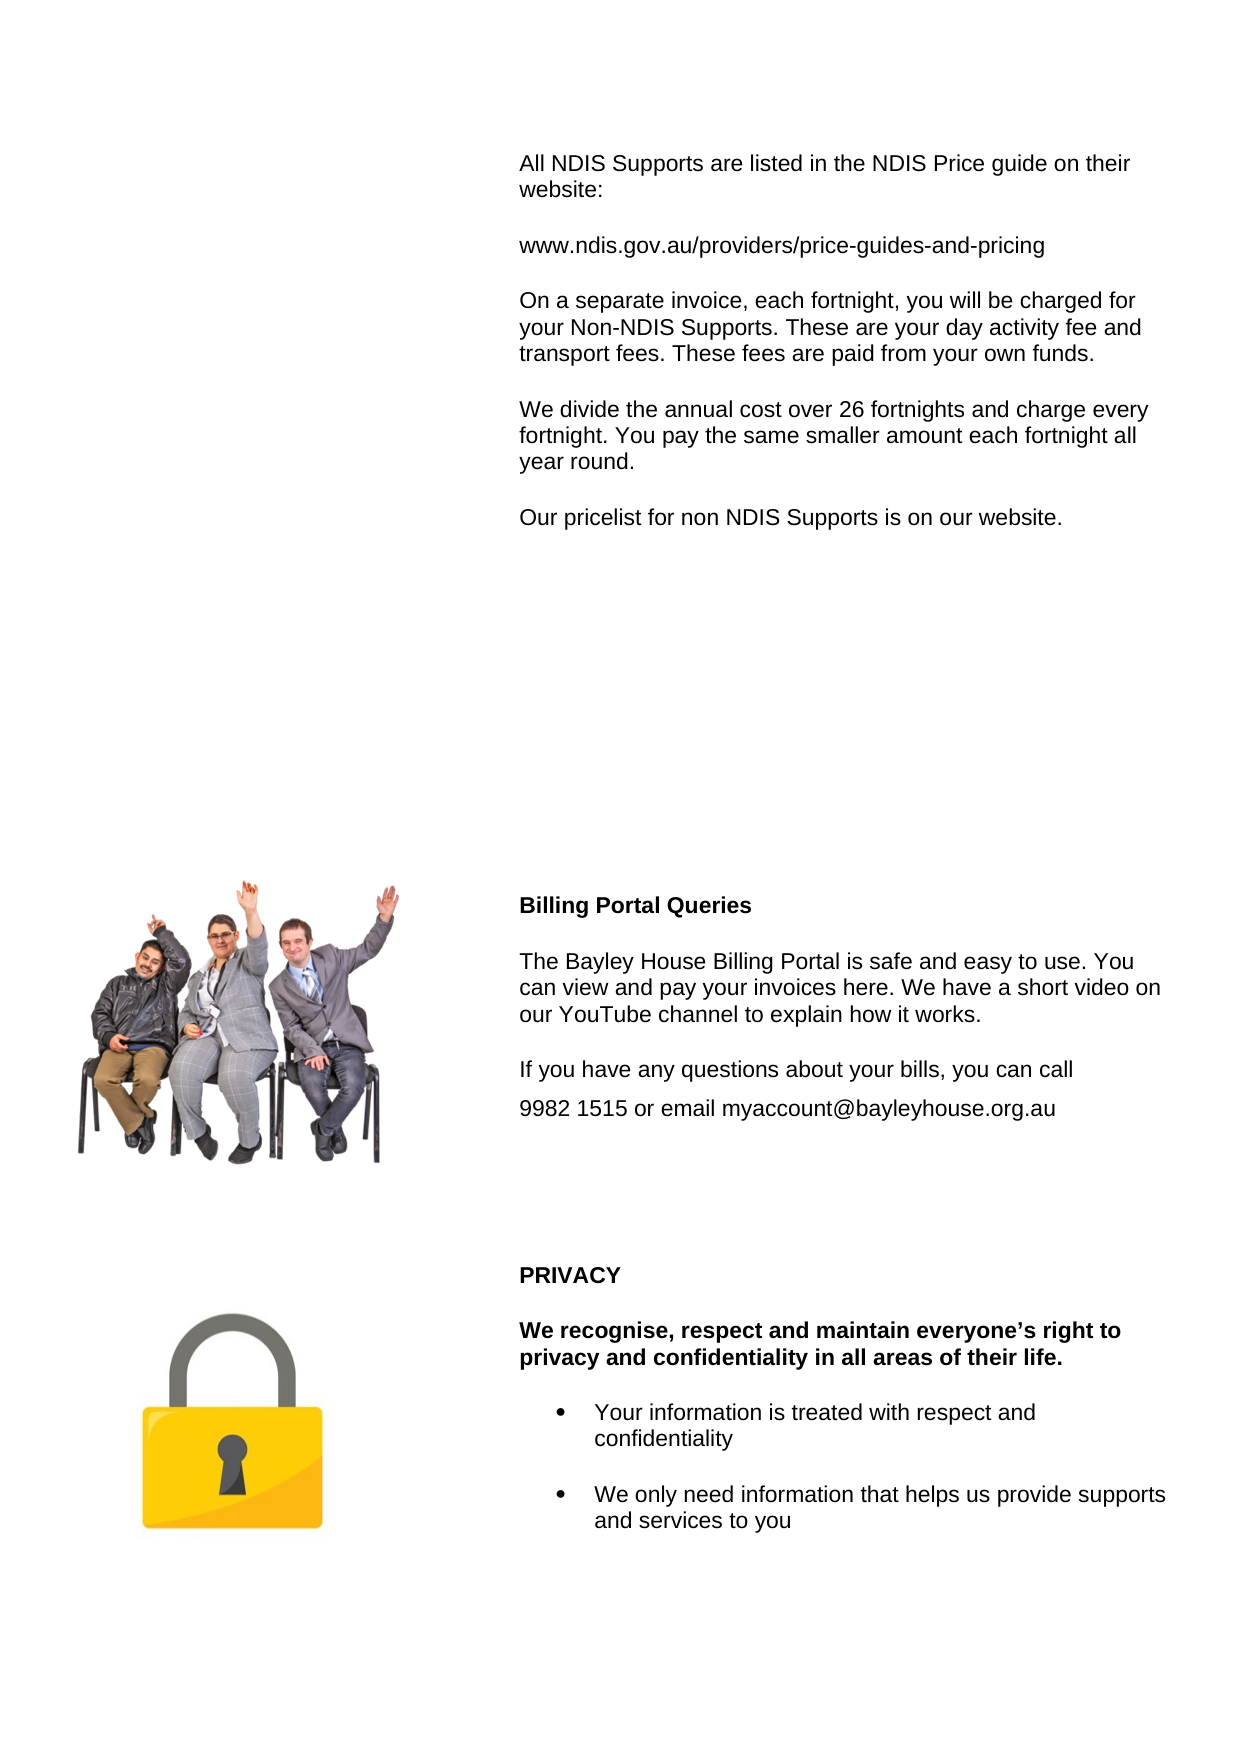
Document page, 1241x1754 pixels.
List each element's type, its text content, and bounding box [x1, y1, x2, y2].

list Your information is treated with respect and confidentiality [557, 1399, 1168, 1452]
text 9982 1515 or email myaccount@bayleyhouse.org.au [519, 1095, 1168, 1121]
text Billing Portal Queries [519, 892, 1168, 919]
text PRIVACY [519, 1262, 1168, 1288]
list We only need information that helps us provide supports and services to you [557, 1481, 1168, 1534]
picture [73, 864, 401, 1192]
text All NDIS Supports are listed in the NDIS Price guide on their website: [519, 150, 1168, 203]
text We divide the annual cost over 26 fortnights and charge every fortnight. You pay the same smaller amount each fortnight all year round. [519, 396, 1168, 475]
text On a separate invoice, each fortnight, you will be charged for your Non-NDIS Supports. These are your day activity fee and transport fees. These fees are paid from your own funds. [519, 287, 1168, 366]
picture [13, 1202, 452, 1640]
text We recognise, respect and maintain everyone’s right to privacy and confidentiality in all areas of their life. [519, 1317, 1168, 1370]
text The Bayley House Billing Portal is safe and easy to use. You can view and pay your invoices here. We have a short video on our YouTube channel to explain how it works. [519, 948, 1168, 1027]
text If you have any questions about your bills, you can call [519, 1056, 1168, 1083]
text www.ndis.gov.au/providers/price-guides-and-pricing [519, 232, 1168, 258]
text Our pricelist for non NDIS Supports is on our website. [519, 504, 1168, 530]
